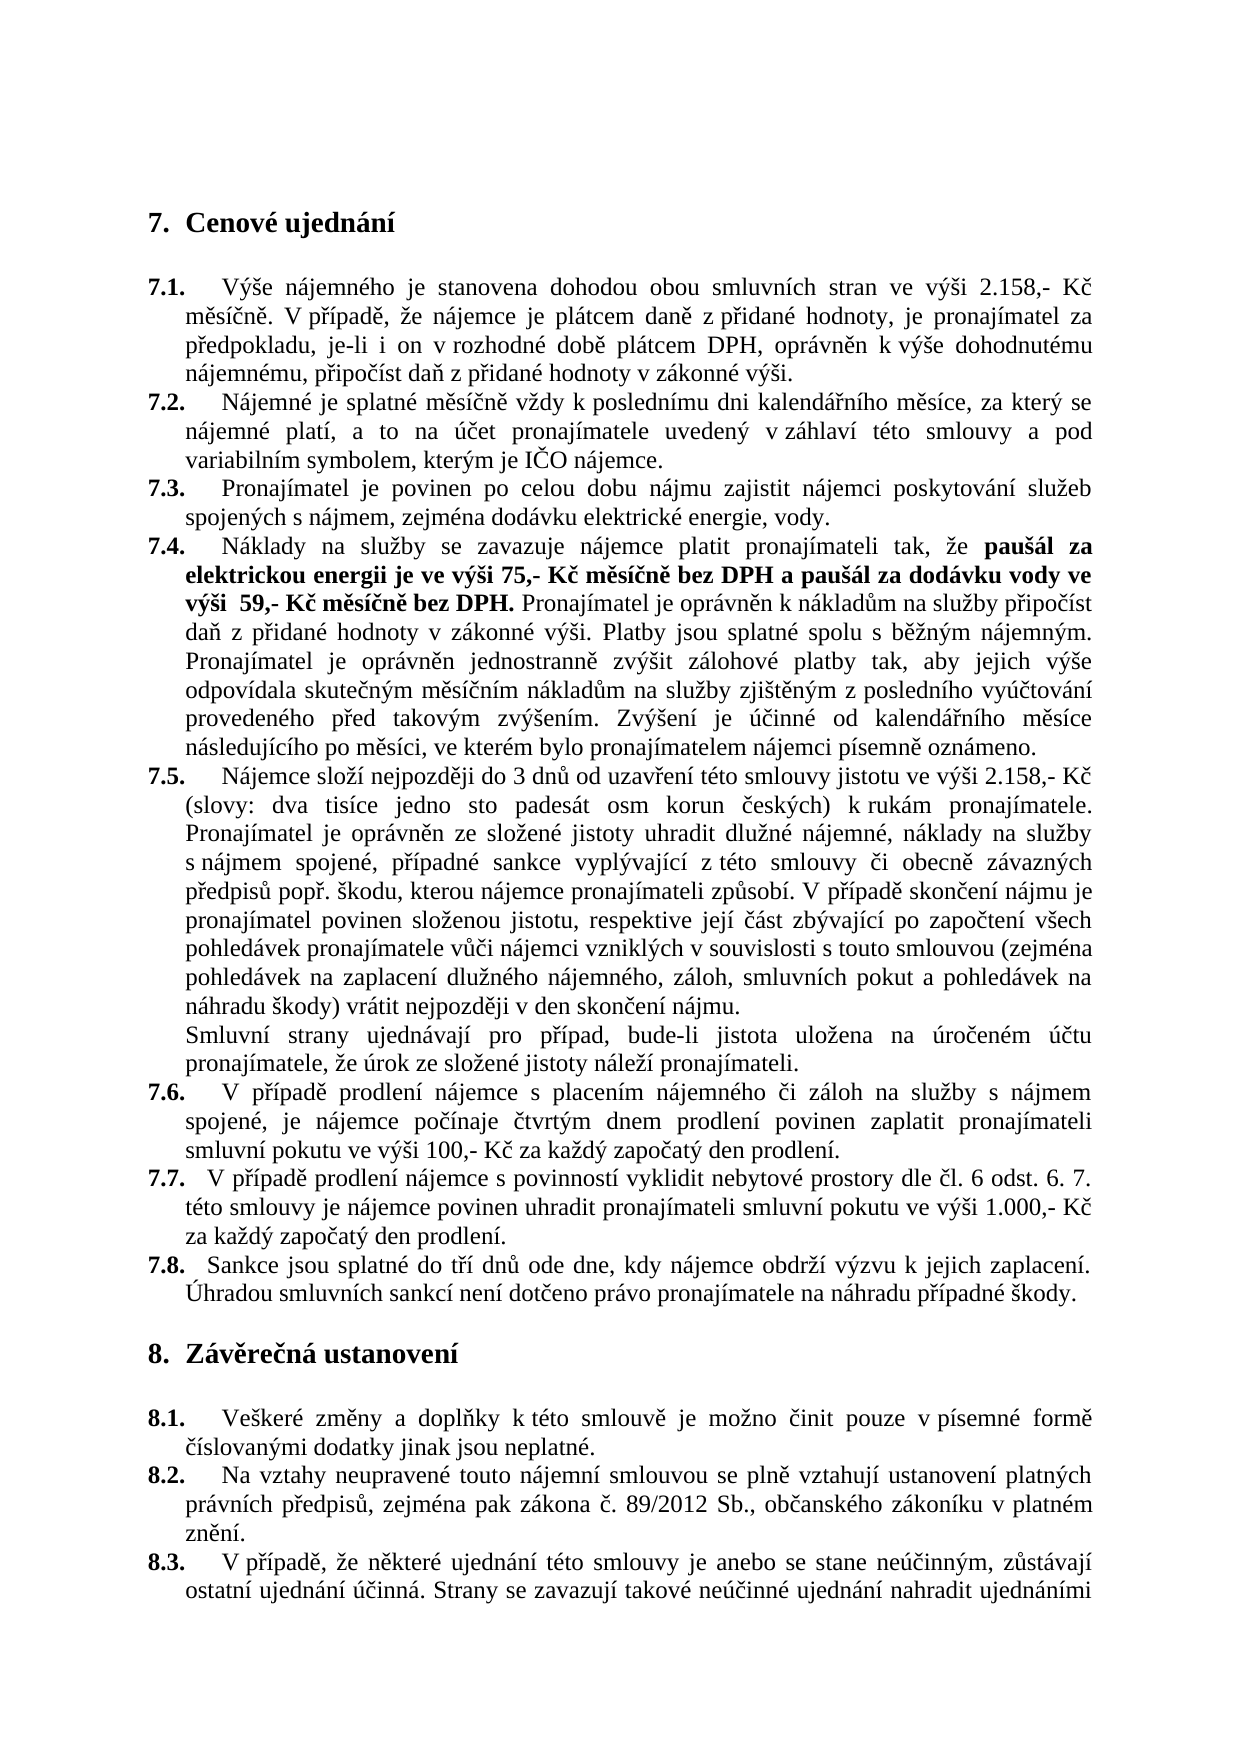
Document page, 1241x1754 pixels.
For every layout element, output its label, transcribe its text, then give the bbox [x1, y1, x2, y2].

list Sankce jsou splatné do tří dnů ode dne, kdy nájemce obdrží výzvu k jejich zaplacení. Úhradou smluvních sankcí není dotčeno právo pronajímatele na náhradu případné škody. [148, 1250, 1093, 1307]
list Cenové ujednání [148, 205, 1093, 239]
list Závěrečná ustanovení [148, 1336, 1093, 1369]
list V případě prodlení nájemce s placením nájemného či záloh na služby s nájmem spojené, je nájemce počínaje čtvrtým dnem prodlení povinen zaplatit pronajímateli smluvní pokutu ve výši 100,- Kč za každý započatý den prodlení. [148, 1077, 1093, 1163]
list Výše nájemného je stanovena dohodou obou smluvních stran ve výši 2.158,- Kč měsíčně. V případě, že nájemce je plátcem daně z přidané hodnoty, je pronajímatel za předpokladu, je-li i on v rozhodné době plátcem DPH, oprávněn k výše dohodnutému nájemnému, připočíst daň z přidané hodnoty v zákonné výši. [148, 272, 1093, 387]
text Smluvní strany ujednávají pro případ, bude-li jistota uložena na úročeném účtu pronajímatele, že úrok ze složené jistoty náleží pronajímateli. [185, 1020, 1093, 1077]
list V případě prodlení nájemce s povinností vyklidit nebytové prostory dle čl. 6 odst. 6. 7. této smlouvy je nájemce povinen uhradit pronajímateli smluvní pokutu ve výši 1.000,- Kč za každý započatý den prodlení. [148, 1163, 1093, 1250]
list Na vztahy neupravené touto nájemní smlouvou se plně vztahují ustanovení platných právních předpisů, zejména pak zákona č. 89/2012 Sb., občanského zákoníku v platném znění. [148, 1461, 1093, 1547]
list Veškeré změny a doplňky k této smlouvě je možno činit pouze v písemné formě číslovanými dodatky jinak jsou neplatné. [148, 1403, 1093, 1461]
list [148, 1547, 1093, 1604]
list Pronajímatel je povinen po celou dobu nájmu zajistit nájemci poskytování služeb spojených s nájmem, zejména dodávku elektrické energie, vody. [148, 473, 1093, 531]
list Náklady na služby se zavazuje nájemce platit pronajímateli tak, že paušál za elektrickou energii je ve výši 75,- Kč měsíčně bez DPH a paušál za dodávku vody ve výši 59,- Kč měsíčně bez DPH. Pronajímatel je oprávněn k nákladům na služby připočíst daň z přidané hodnoty v zákonné výši. Platby jsou splatné spolu s běžným nájemným. Pronajímatel je oprávněn jednostranně zvýšit zálohové platby tak, aby jejich výše odpovídala skutečným měsíčním nákladům na služby zjištěným z posledního vyúčtování provedeného před takovým zvýšením. Zvýšení je účinné od kalendářního měsíce následujícího po měsíci, ve kterém bylo pronajímatelem nájemci písemně oznámeno. [148, 531, 1093, 761]
list Nájemce složí nejpozději do 3 dnů od uzavření této smlouvy jistotu ve výši 2.158,- Kč (slovy: dva tisíce jedno sto padesát osm korun českých) k rukám pronajímatele. Pronajímatel je oprávněn ze složené jistoty uhradit dlužné nájemné, náklady na služby s nájmem spojené, případné sankce vyplývající z této smlouvy či obecně závazných předpisů popř. škodu, kterou nájemce pronajímateli způsobí. V případě skončení nájmu je pronajímatel povinen složenou jistotu, respektive její část zbývající po započtení všech pohledávek pronajímatele vůči nájemci vzniklých v souvislosti s touto smlouvou (zejména pohledávek na zaplacení dlužného nájemného, záloh, smluvních pokut a pohledávek na náhradu škody) vrátit nejpozději v den skončení nájmu. [148, 761, 1093, 1020]
list Nájemné je splatné měsíčně vždy k poslednímu dni kalendářního měsíce, za který se nájemné platí, a to na účet pronajímatele uvedený v záhlaví této smlouvy a pod variabilním symbolem, kterým je IČO nájemce. [148, 387, 1093, 473]
